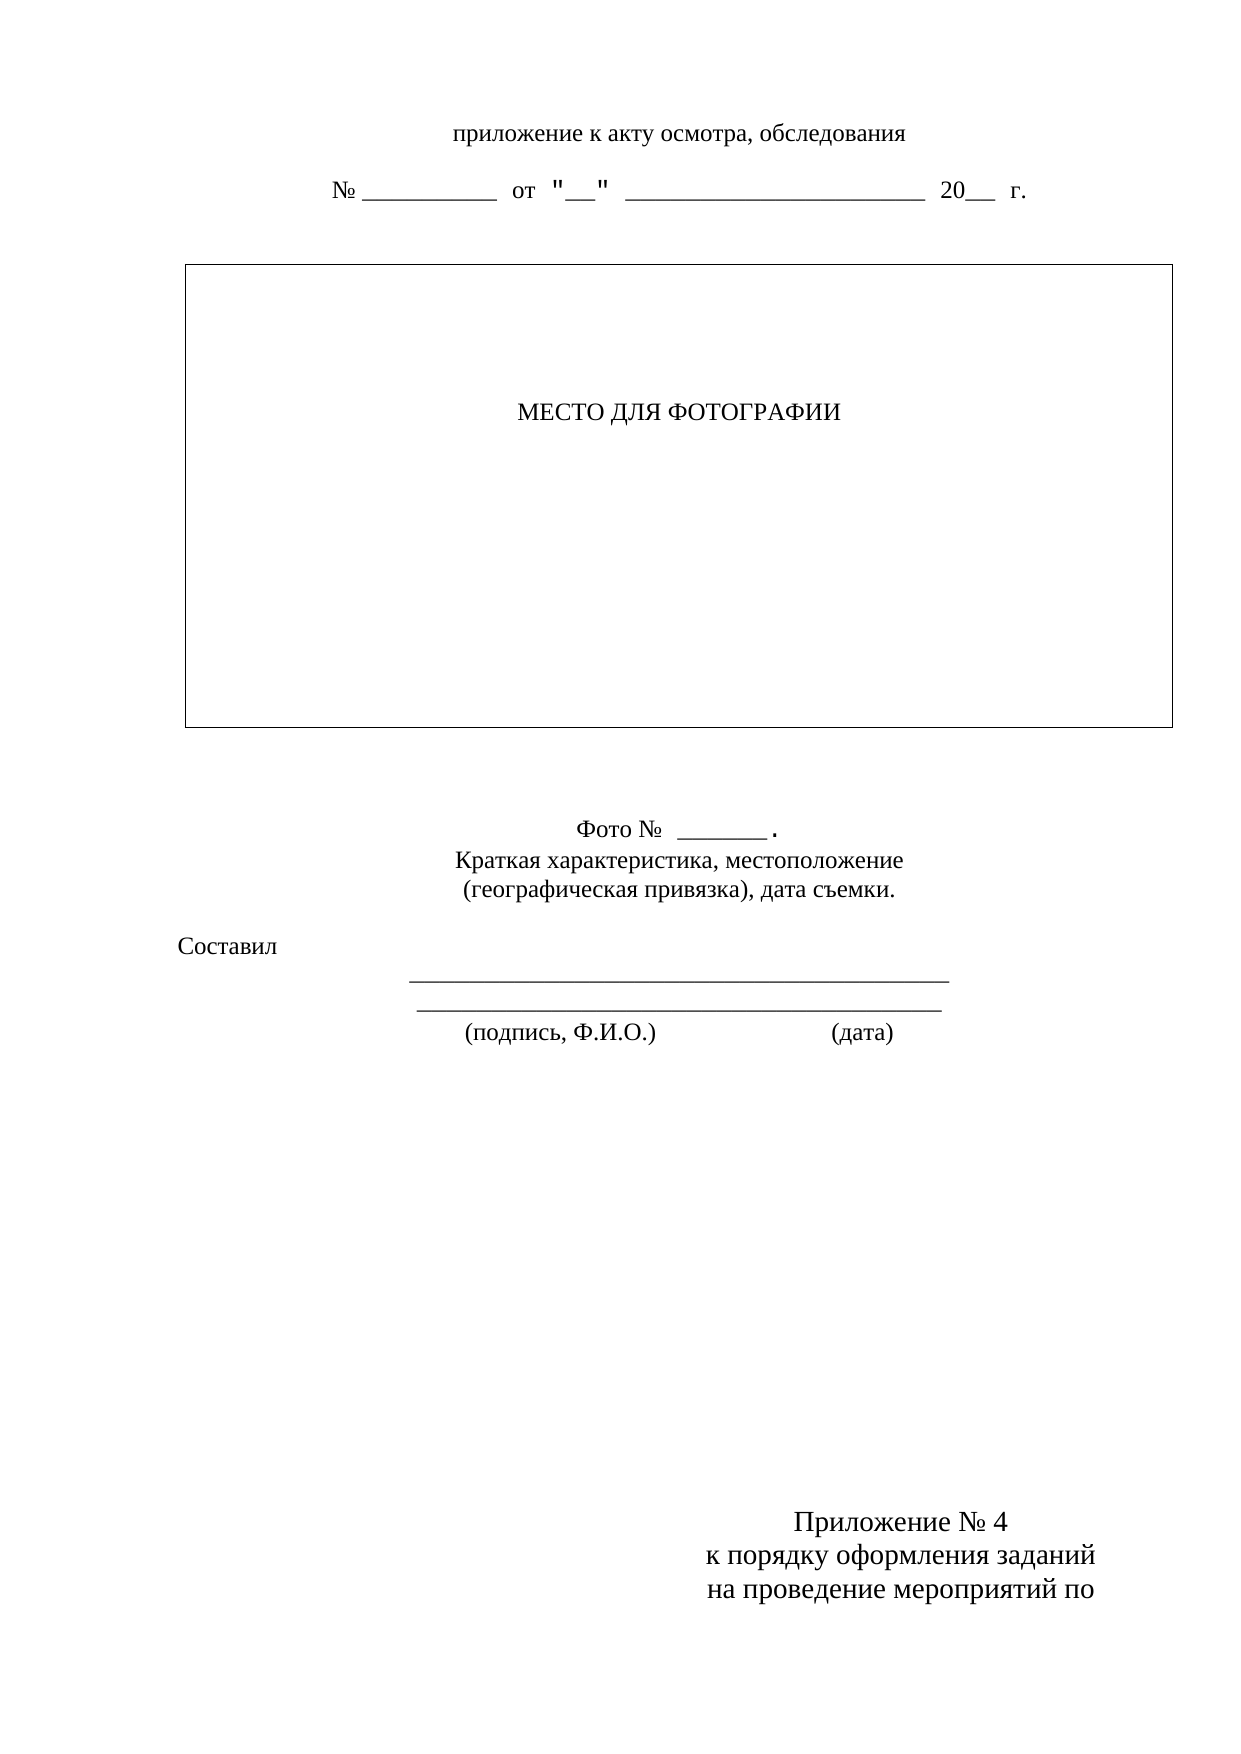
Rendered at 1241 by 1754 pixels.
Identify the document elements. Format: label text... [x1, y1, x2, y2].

text к порядку оформления заданий [177, 1537, 1181, 1571]
text (географическая привязка), дата съемки. [177, 874, 1181, 903]
text Составил [177, 931, 1181, 960]
text приложение к акту осмотра, обследования [177, 118, 1181, 147]
text на проведение мероприятий по [177, 1571, 1181, 1604]
text Фото № ______. [177, 814, 1181, 845]
text Краткая характеристика, местоположение [177, 845, 1181, 874]
table_header МЕСТО ДЛЯ ФОТОГРАФИИ [186, 265, 1172, 727]
text ____________________________________ ___________________________________ [177, 960, 1181, 1017]
text Приложение № 4 [177, 1504, 1181, 1537]
text № _________ от "__" ____________________ 20__ г. [177, 176, 1181, 206]
text (подпись, Ф.И.О.) (дата) [177, 1017, 1181, 1045]
